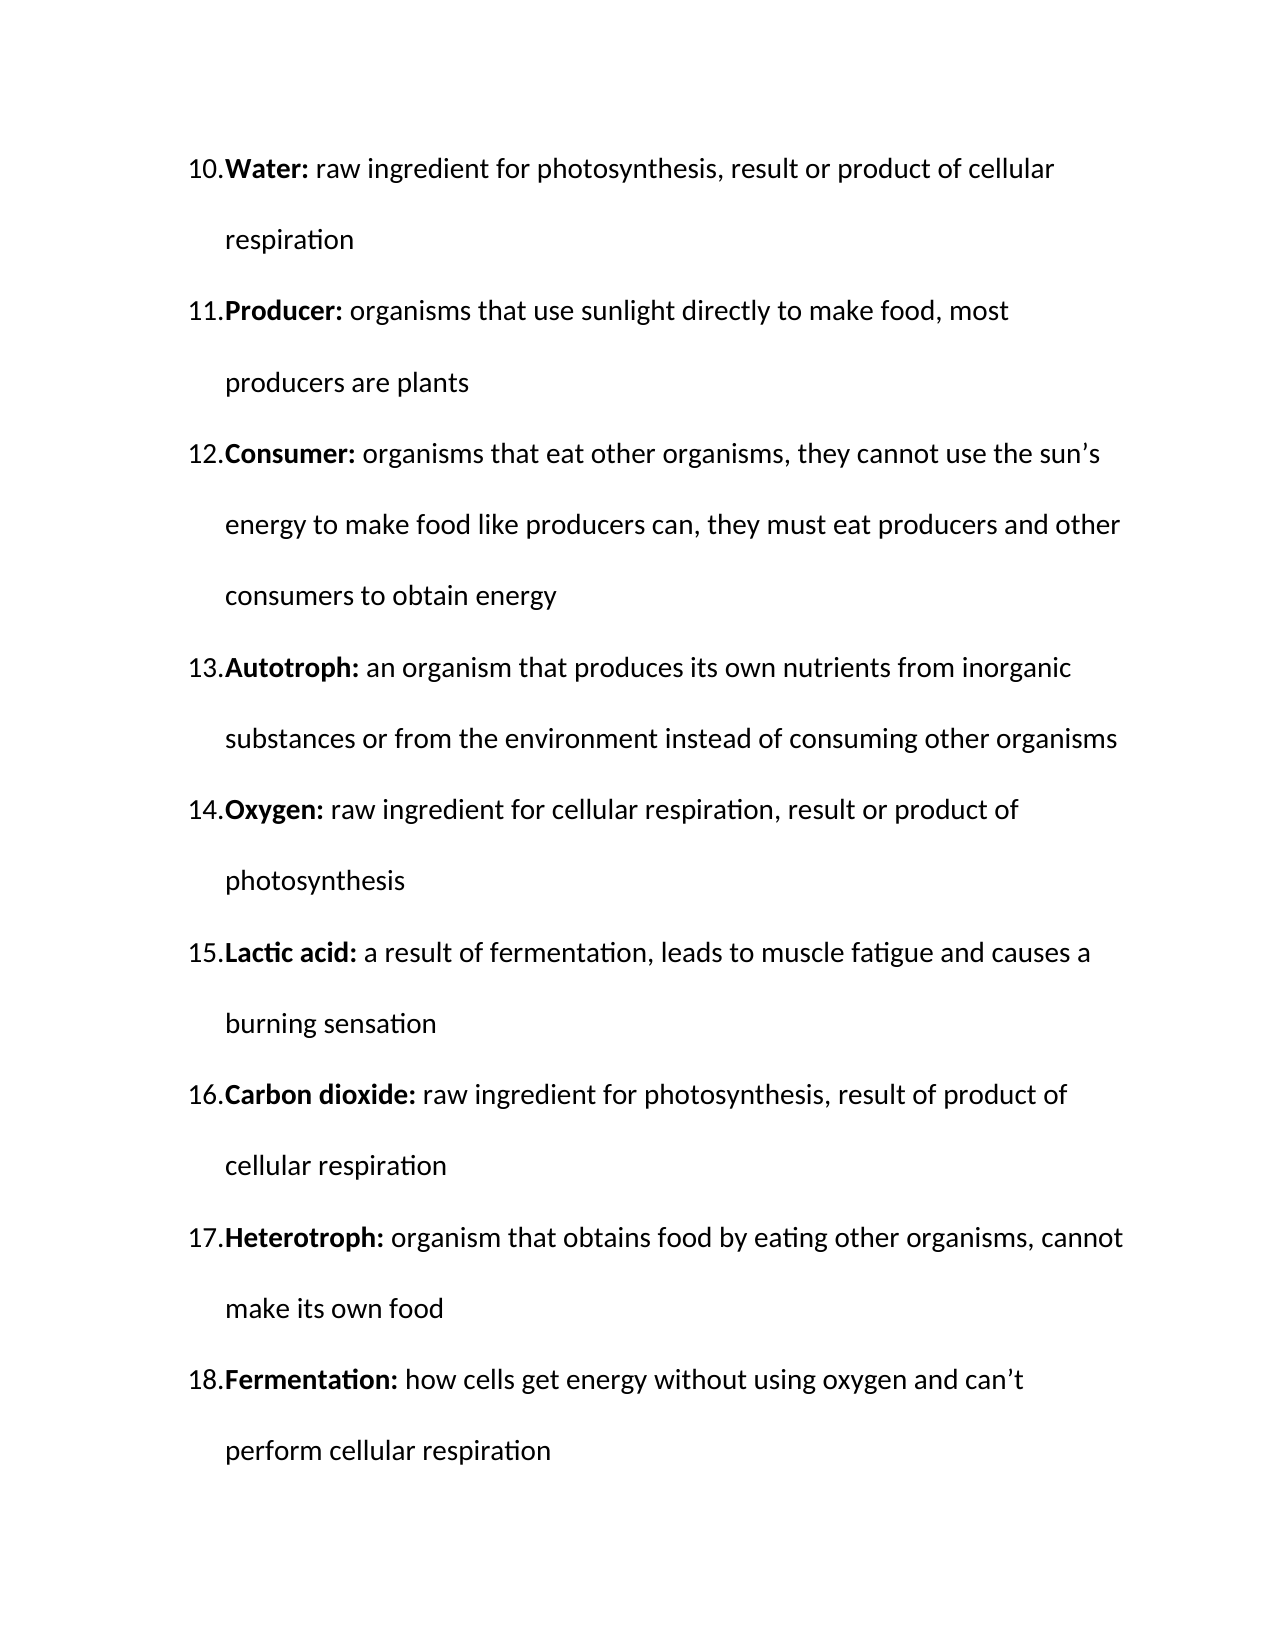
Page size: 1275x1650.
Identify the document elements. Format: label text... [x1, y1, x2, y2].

list Lactic acid: a result of fermentation, leads to muscle fatigue and causes a burning sensation [187, 934, 1125, 1041]
list Producer: organisms that use sunlight directly to make food, most producers are plants [187, 292, 1125, 399]
list Consumer: organisms that eat other organisms, they cannot use the sun’s energy to make food like producers can, they must eat producers and other consumers to obtain energy [187, 435, 1125, 613]
list Heterotroph: organism that obtains food by eating other organisms, cannot make its own food [187, 1219, 1125, 1326]
list Water: raw ingredient for photosynthesis, result or product of cellular respiration [187, 150, 1125, 257]
list Autotroph: an organism that produces its own nutrients from inorganic substances or from the environment instead of consuming other organisms [187, 649, 1125, 756]
list Carbon dioxide: raw ingredient for photosynthesis, result of product of cellular respiration [187, 1076, 1125, 1183]
list Fermentation: how cells get energy without using oxygen and can’t perform cellular respiration [187, 1361, 1125, 1468]
list Oxygen: raw ingredient for cellular respiration, result or product of photosynthesis [187, 791, 1125, 898]
